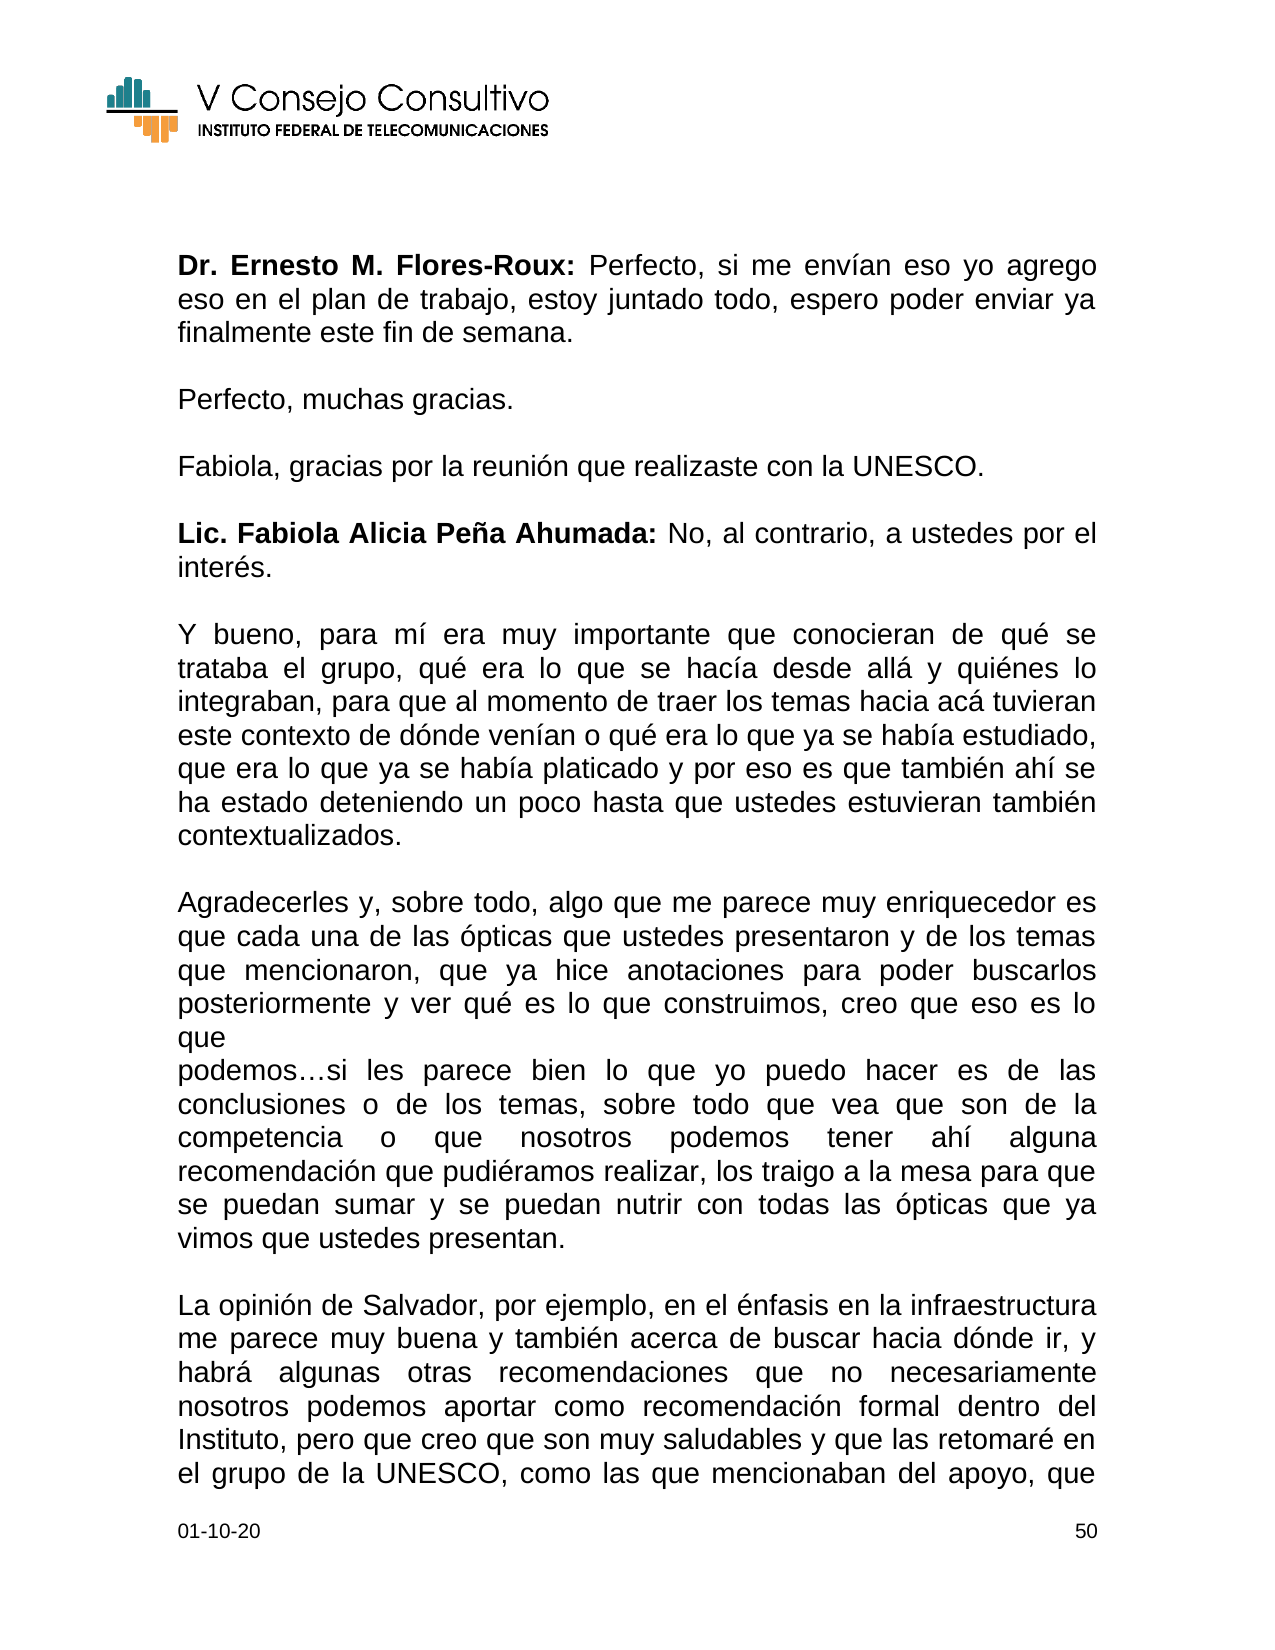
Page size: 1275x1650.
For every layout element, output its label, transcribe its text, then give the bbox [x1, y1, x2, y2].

text Dr. Ernesto M. Flores-Roux: Perfecto, si me envían eso yo agrego eso en el plan de trabajo, estoy juntado todo, espero poder enviar ya finalmente este fin de semana. [177, 248, 1098, 349]
text Agradecerles y, sobre todo, algo que me parece muy enriquecedor es que cada una de las ópticas que ustedes presentaron y de los temas que mencionaron, que ya hice anotaciones para poder buscarlos posteriormente y ver qué es lo que construimos, creo que eso es lo que [177, 886, 1098, 1053]
text Y bueno, para mí era muy importante que conocieran de qué se trataba el grupo, qué era lo que se hacía desde allá y quiénes lo integraban, para que al momento de traer los temas hacia acá tuvieran este contexto de dónde venían o qué era lo que ya se había estudiado, que era lo que ya se había platicado y por eso es que también ahí se ha estado deteniendo un poco hasta que ustedes estuvieran también contextualizados. [177, 617, 1098, 852]
text Perfecto, muchas gracias. [177, 382, 1098, 416]
text Lic. Fabiola Alicia Peña Ahumada: No, al contrario, a ustedes por el interés. [177, 517, 1098, 584]
text podemos…si les parece bien lo que yo puedo hacer es de las conclusiones o de los temas, sobre todo que vea que son de la competencia o que nosotros podemos tener ahí alguna recomendación que pudiéramos realizar, los traigo a la mesa para que se puedan sumar y se puedan nutrir con todas las ópticas que ya vimos que ustedes presentan. [177, 1053, 1098, 1254]
text Fabiola, gracias por la reunión que realizaste con la UNESCO. [177, 449, 1098, 483]
picture [100, 70, 557, 143]
